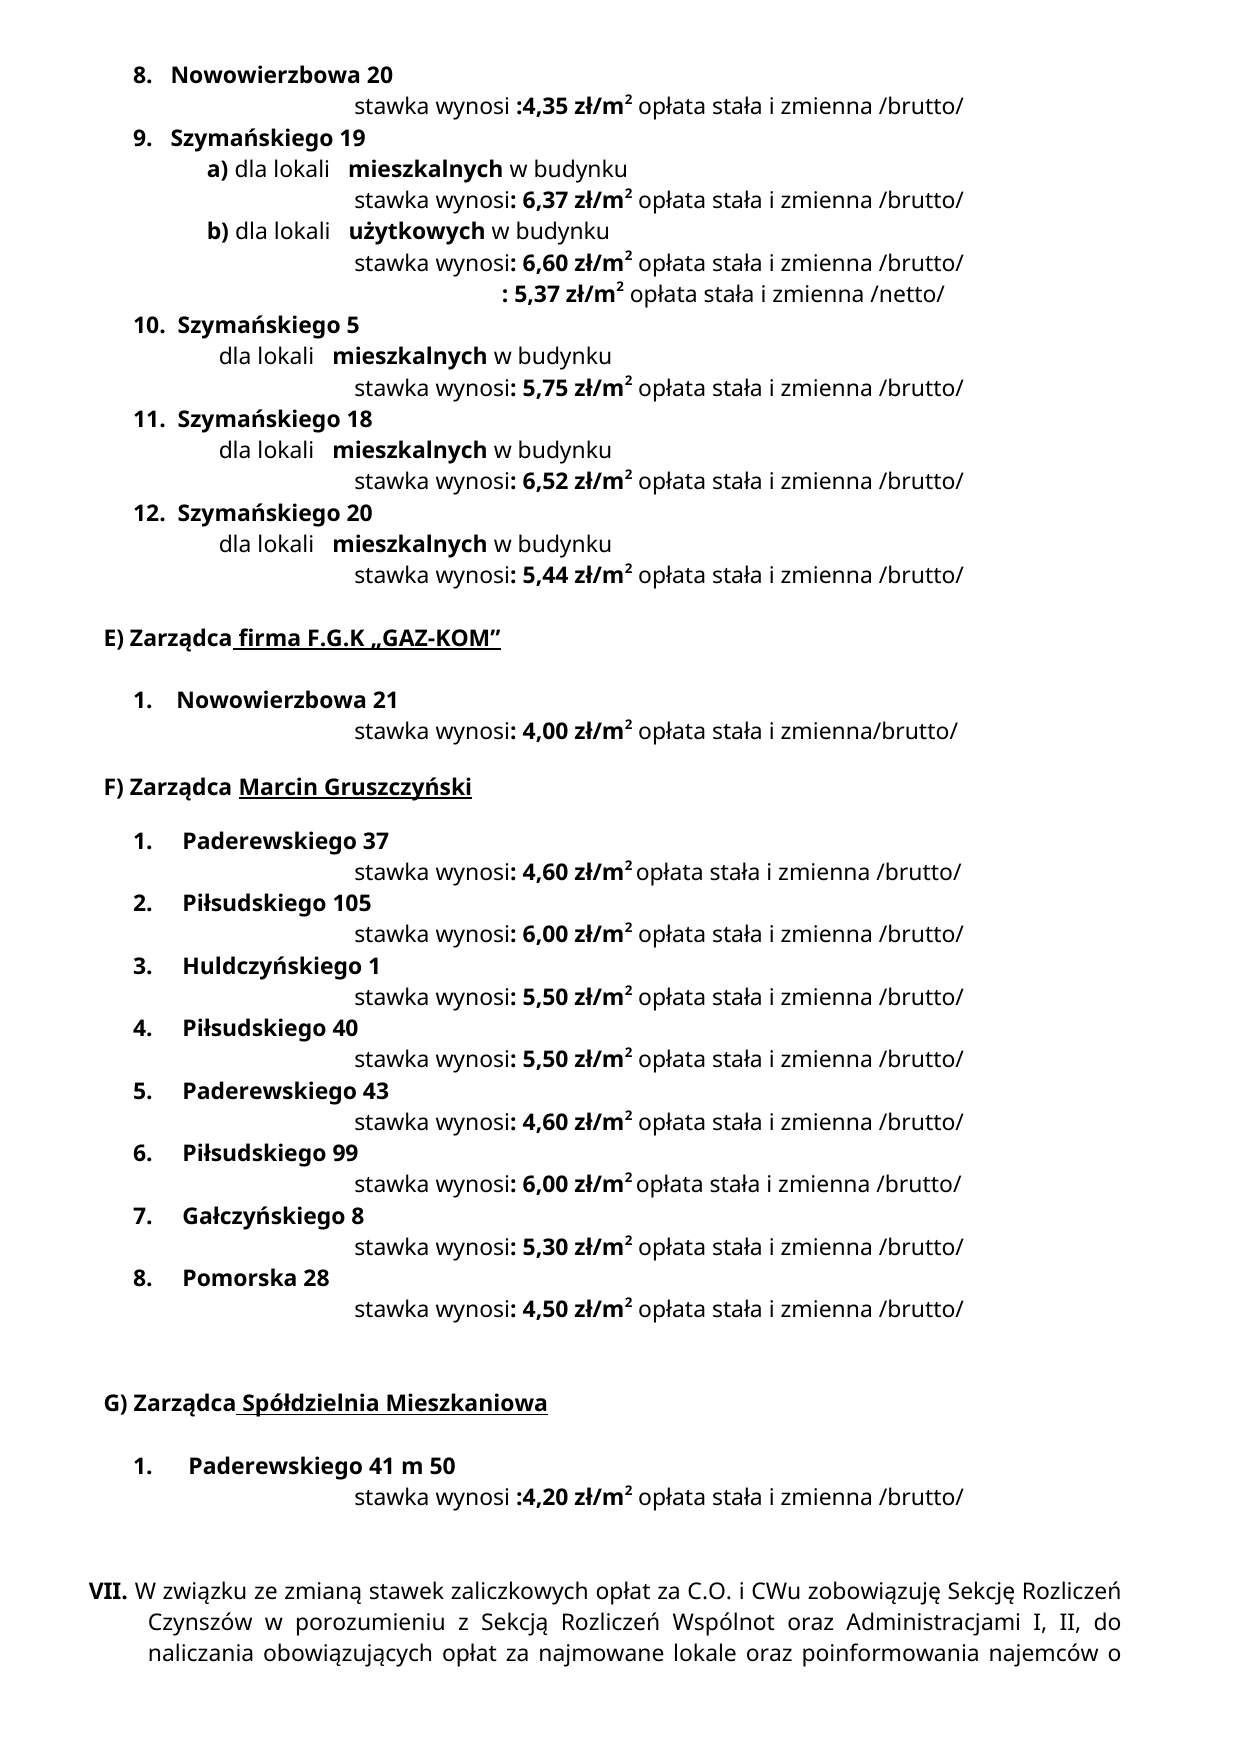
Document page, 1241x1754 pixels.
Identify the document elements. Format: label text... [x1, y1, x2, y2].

text 4. Piłsudskiego 40 [133, 1012, 1152, 1043]
text 3. Huldczyńskiego 1 [133, 949, 1152, 981]
text stawka wynosi: 4,60 zł/m2 opłata stała i zmienna /brutto/ [133, 856, 1152, 887]
text 10. Szymańskiego 5 [133, 309, 1152, 340]
text dla lokali mieszkalnych w budynku [133, 340, 1152, 372]
text stawka wynosi: 4,60 zł/m2 opłata stała i zmienna /brutto/ [133, 1106, 1152, 1137]
text stawka wynosi: 5,44 zł/m2 opłata stała i zmienna /brutto/ [133, 559, 1152, 590]
text 5. Paderewskiego 43 [133, 1074, 1152, 1106]
text stawka wynosi: 5,50 zł/m2 opłata stała i zmienna /brutto/ [133, 981, 1152, 1012]
text stawka wynosi: 6,37 zł/m2 opłata stała i zmienna /brutto/ [133, 184, 1152, 215]
text stawka wynosi: 5,30 zł/m2 opłata stała i zmienna /brutto/ [133, 1231, 1152, 1262]
text dla lokali mieszkalnych w budynku [133, 528, 1152, 559]
text 8. Nowowierzbowa 20 [133, 59, 1152, 90]
text stawka wynosi: 5,50 zł/m2 opłata stała i zmienna /brutto/ [133, 1043, 1152, 1074]
text 1. Paderewskiego 37 [133, 824, 1152, 856]
text a) dla lokali mieszkalnych w budynku [133, 153, 1152, 184]
text stawka wynosi: 4,50 zł/m2 opłata stała i zmienna /brutto/ [133, 1293, 1152, 1324]
text stawka wynosi: 6,60 zł/m2 opłata stała i zmienna /brutto/ [133, 247, 1152, 278]
text stawka wynosi: 6,52 zł/m2 opłata stała i zmienna /brutto/ [133, 465, 1152, 497]
text dla lokali mieszkalnych w budynku [133, 434, 1152, 465]
text 6. Piłsudskiego 99 [133, 1137, 1152, 1168]
text 8. Pomorska 28 [133, 1262, 1152, 1293]
text b) dla lokali użytkowych w budynku [133, 215, 1152, 247]
text 12. Szymańskiego 20 [133, 497, 1152, 528]
text stawka wynosi: 6,00 zł/m2 opłata stała i zmienna /brutto/ [133, 1168, 1152, 1199]
text F) Zarządca Marcin Gruszczyński [103, 771, 1152, 802]
text 9. Szymańskiego 19 [133, 122, 1152, 153]
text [88, 1574, 1122, 1668]
text stawka wynosi :4,20 zł/m2 opłata stała i zmienna /brutto/ [280, 1481, 1152, 1512]
text 1. Nowowierzbowa 21 [133, 684, 1152, 715]
text 1. Paderewskiego 41 m 50 [133, 1449, 1152, 1481]
text stawka wynosi :4,35 zł/m2 opłata stała i zmienna /brutto/ [133, 90, 1152, 122]
text G) Zarządca Spółdzielnia Mieszkaniowa [103, 1387, 1152, 1418]
text stawka wynosi: 5,75 zł/m2 opłata stała i zmienna /brutto/ [133, 372, 1152, 403]
text 7. Gałczyńskiego 8 [133, 1199, 1152, 1231]
text 11. Szymańskiego 18 [133, 403, 1152, 434]
text : 5,37 zł/m2 opłata stała i zmienna /netto/ [133, 278, 1152, 309]
text 2. Piłsudskiego 105 [133, 887, 1152, 918]
text stawka wynosi: 4,00 zł/m2 opłata stała i zmienna/brutto/ [133, 715, 1152, 747]
text E) Zarządca firma F.G.K „GAZ-KOM” [103, 622, 1152, 653]
text stawka wynosi: 6,00 zł/m2 opłata stała i zmienna /brutto/ [133, 918, 1152, 949]
